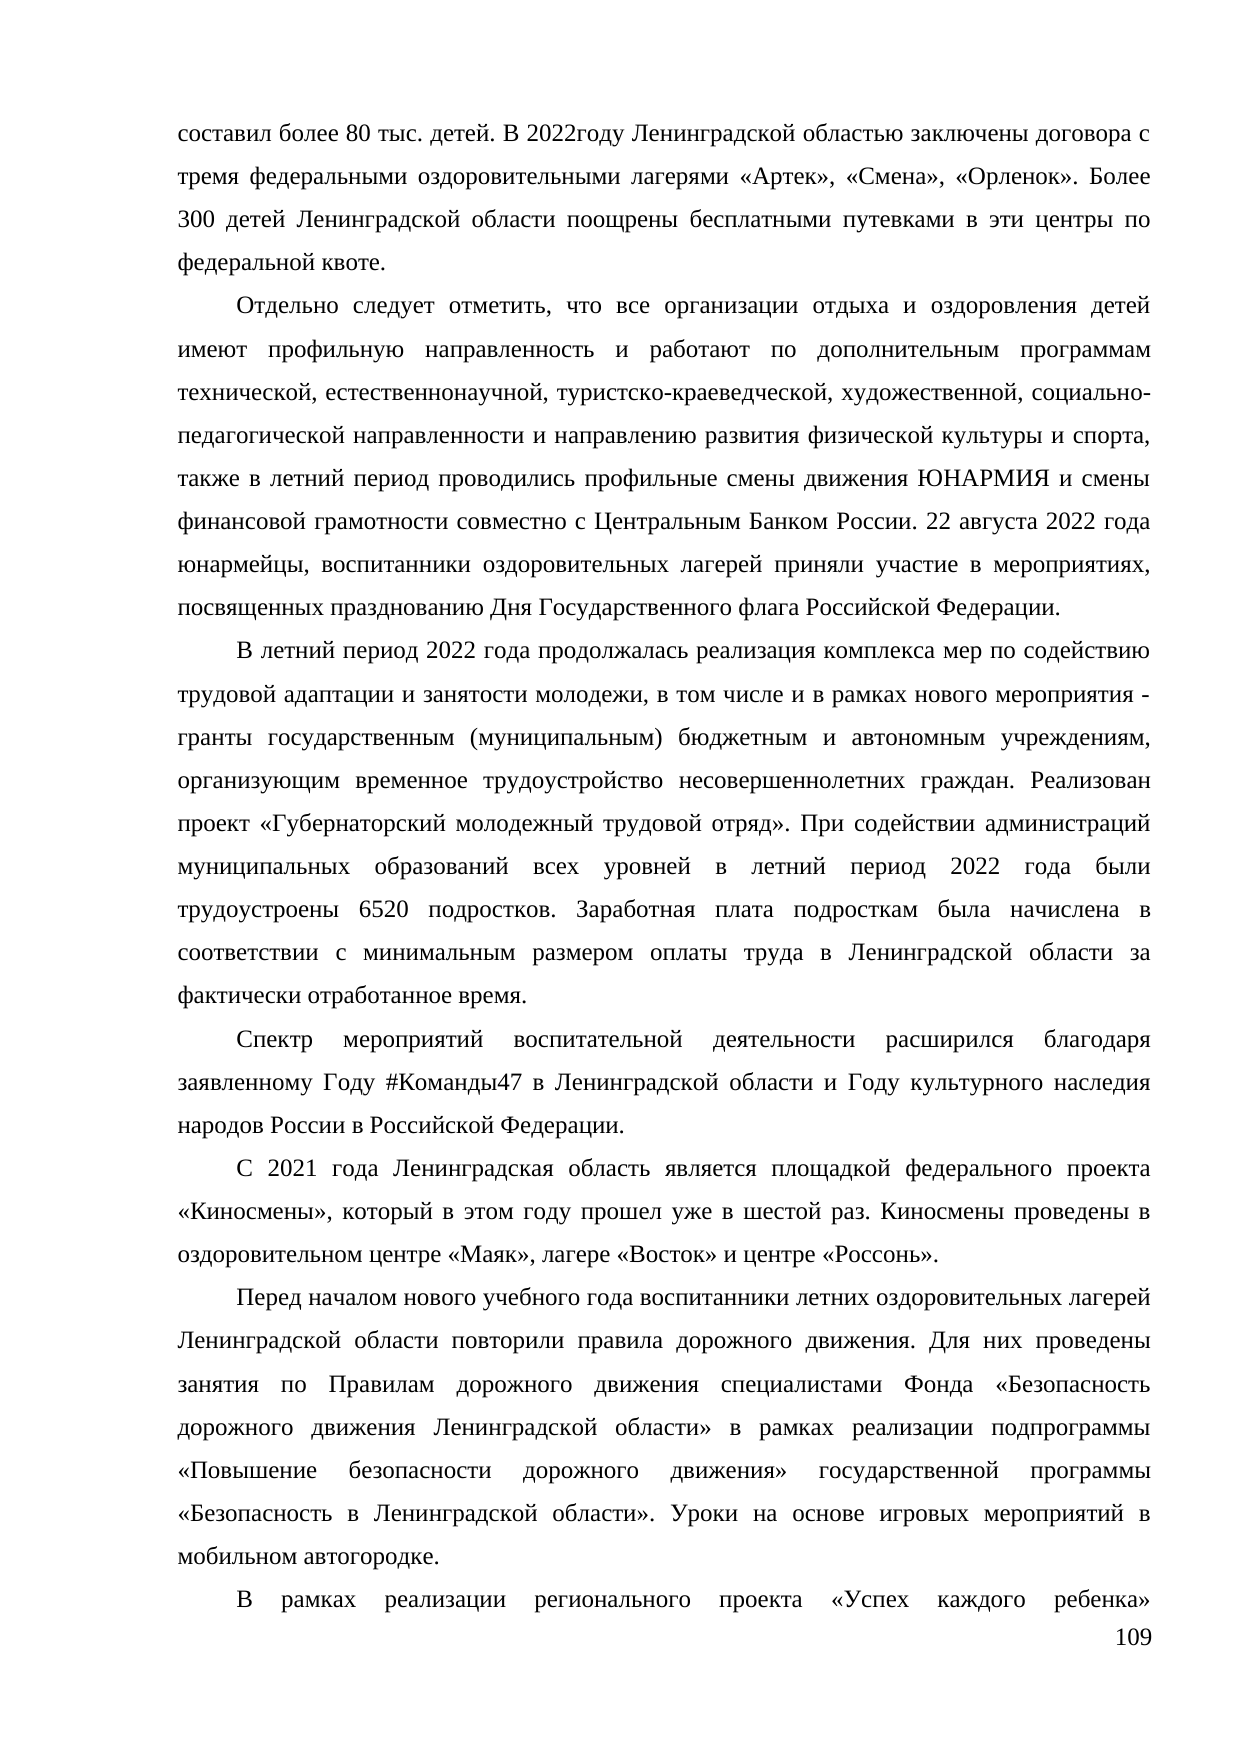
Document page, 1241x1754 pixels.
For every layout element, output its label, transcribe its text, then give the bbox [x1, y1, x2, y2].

text С 2021 года Ленинградская область является площадкой федерального проекта «Киносмены», который в этом году прошел уже в шестой раз. Киносмены проведены в оздоровительном центре «Маяк», лагере «Восток» и центре «Россонь». [177, 1153, 1152, 1268]
text Перед началом нового учебного года воспитанники летних оздоровительных лагерей Ленинградской области повторили правила дорожного движения. Для них проведены занятия по Правилам дорожного движения специалистами Фонда «Безопасность дорожного движения Ленинградской области» в рамках реализации подпрограммы «Повышение безопасности дорожного движения» государственной программы «Безопасность в Ленинградской области». Уроки на основе игровых мероприятий в мобильном автогородке. [177, 1282, 1152, 1570]
text Отдельно следует отметить, что все организации отдыха и оздоровления детей имеют профильную направленность и работают по дополнительным программам технической, естественнонаучной, туристско-краеведческой, художественной, социально-педагогической направленности и направлению развития физической культуры и спорта, также в летний период проводились профильные смены движения ЮНАРМИЯ и смены финансовой грамотности совместно с Центральным Банком России. 22 августа 2022 года юнармейцы, воспитанники оздоровительных лагерей приняли участие в мероприятиях, посвященных празднованию Дня Государственного флага Российской Федерации. [177, 291, 1152, 621]
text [177, 118, 1152, 276]
text Спектр мероприятий воспитательной деятельности расширился благодаря заявленному Году #Команды47 в Ленинградской области и Году культурного наследия народов России в Российской Федерации. [177, 1024, 1152, 1139]
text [177, 1584, 1152, 1613]
text В летний период 2022 года продолжалась реализация комплекса мер по содействию трудовой адаптации и занятости молодежи, в том числе и в рамках нового мероприятия - гранты государственным (муниципальным) бюджетным и автономным учреждениям, организующим временное трудоустройство несовершеннолетних граждан. Реализован проект «Губернаторский молодежный трудовой отряд». При содействии администраций муниципальных образований всех уровней в летний период 2022 года были трудоустроены 6520 подростков. Заработная плата подросткам была начислена в соответствии с минимальным размером оплаты труда в Ленинградской области за фактически отработанное время. [177, 636, 1152, 1009]
